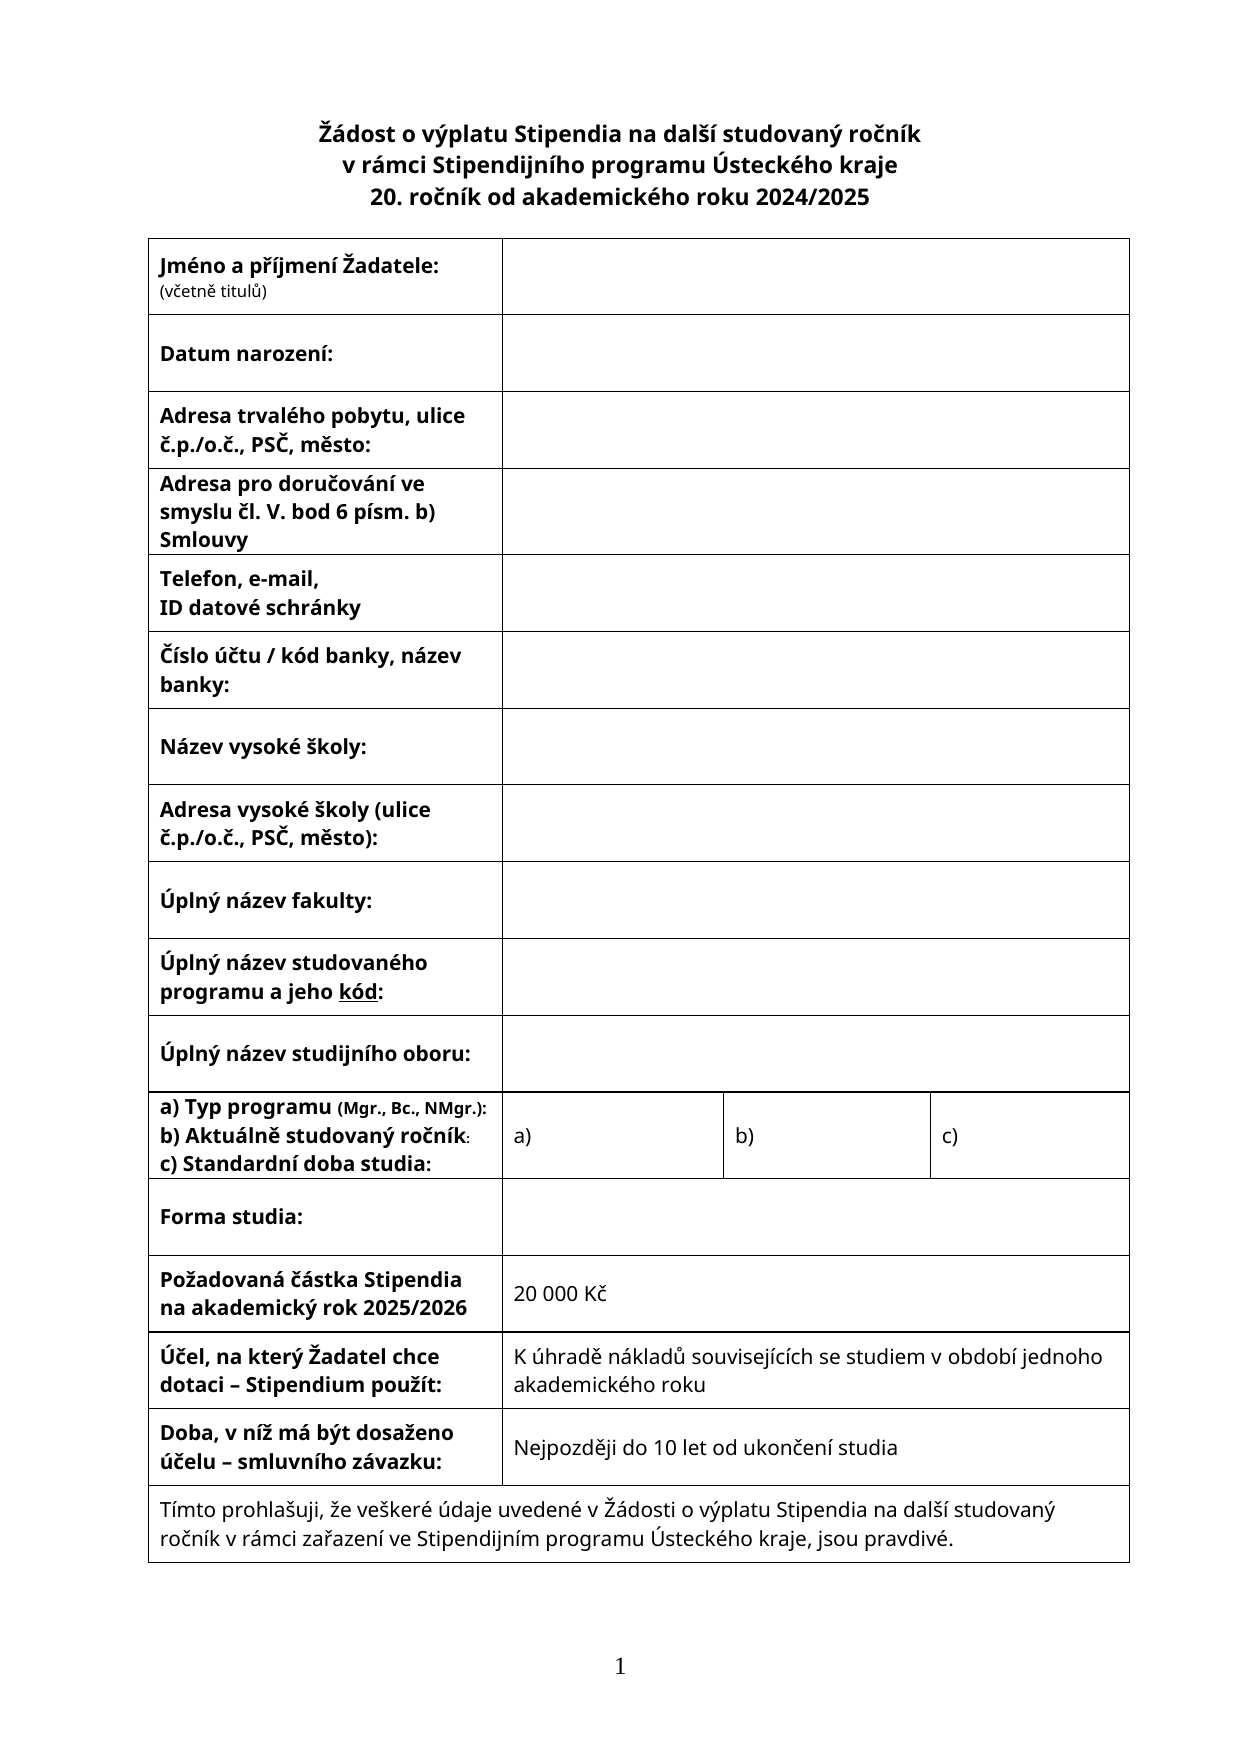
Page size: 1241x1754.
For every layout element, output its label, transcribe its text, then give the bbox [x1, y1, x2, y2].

table_cell [503, 1016, 1129, 1091]
table_header Jméno a příjmení Žadatele: (včetně titulů) [149, 239, 502, 314]
table_cell Nejpozději do 10 let od ukončení studia [503, 1409, 1129, 1485]
table_cell 20 000 Kč [503, 1256, 1129, 1331]
table_cell [503, 862, 1129, 938]
subtitle v rámci Stipendijního programu Ústeckého kraje [148, 149, 1092, 181]
table_cell Forma studia: [149, 1179, 502, 1254]
table_cell [503, 315, 1129, 391]
table_cell Úplný název studovaného programu a jeho kód: [149, 939, 502, 1015]
table_cell [503, 1179, 1129, 1254]
table_cell [503, 939, 1129, 1015]
table_cell [503, 785, 1129, 861]
table_cell Telefon, e-mail, ID datové schránky [149, 555, 502, 631]
table_cell [503, 555, 1129, 631]
table_cell [503, 632, 1129, 708]
table_cell Adresa trvalého pobytu, ulice č.p./o.č., PSČ, město: [149, 392, 502, 468]
table_cell c) [931, 1093, 1129, 1178]
table_cell [503, 392, 1129, 468]
table_cell Úplný název fakulty: [149, 862, 502, 938]
table_cell [503, 469, 1129, 554]
table_cell a) [503, 1093, 723, 1178]
table_cell Adresa vysoké školy (ulice č.p./o.č., PSČ, město): [149, 785, 502, 861]
table_header [503, 239, 1129, 314]
table_cell Adresa pro doručování ve smyslu čl. V. bod 6 písm. b) Smlouvy [149, 469, 502, 554]
table_cell Požadovaná částka Stipendia na akademický rok 2025/2026 [149, 1256, 502, 1331]
table_cell Tímto prohlašuji, že veškeré údaje uvedené v Žádosti o výplatu Stipendia na další studovaný ročník v rámci zařazení ve Stipendijním programu Ústeckého kraje, jsou pravdivé. [149, 1486, 1129, 1562]
table_cell b) [724, 1093, 930, 1178]
table_cell Účel, na který Žadatel chce dotaci – Stipendium použít: [149, 1333, 502, 1408]
table_cell K úhradě nákladů souvisejících se studiem v období jednoho akademického roku [503, 1333, 1129, 1408]
table_cell Doba, v níž má být dosaženo účelu – smluvního závazku: [149, 1409, 502, 1485]
table_cell Název vysoké školy: [149, 709, 502, 784]
table_cell [503, 709, 1129, 784]
subtitle Žádost o výplatu Stipendia na další studovaný ročník [148, 118, 1092, 149]
table_cell Datum narození: [149, 315, 502, 391]
subtitle 20. ročník od akademického roku 2024/2025 [148, 181, 1092, 212]
table_cell Úplný název studijního oboru: [149, 1016, 502, 1091]
table_cell Číslo účtu / kód banky, název banky: [149, 632, 502, 708]
table_cell a) Typ programu (Mgr., Bc., NMgr.): b) Aktuálně studovaný ročník: c) Standardní doba studia: [149, 1093, 502, 1178]
